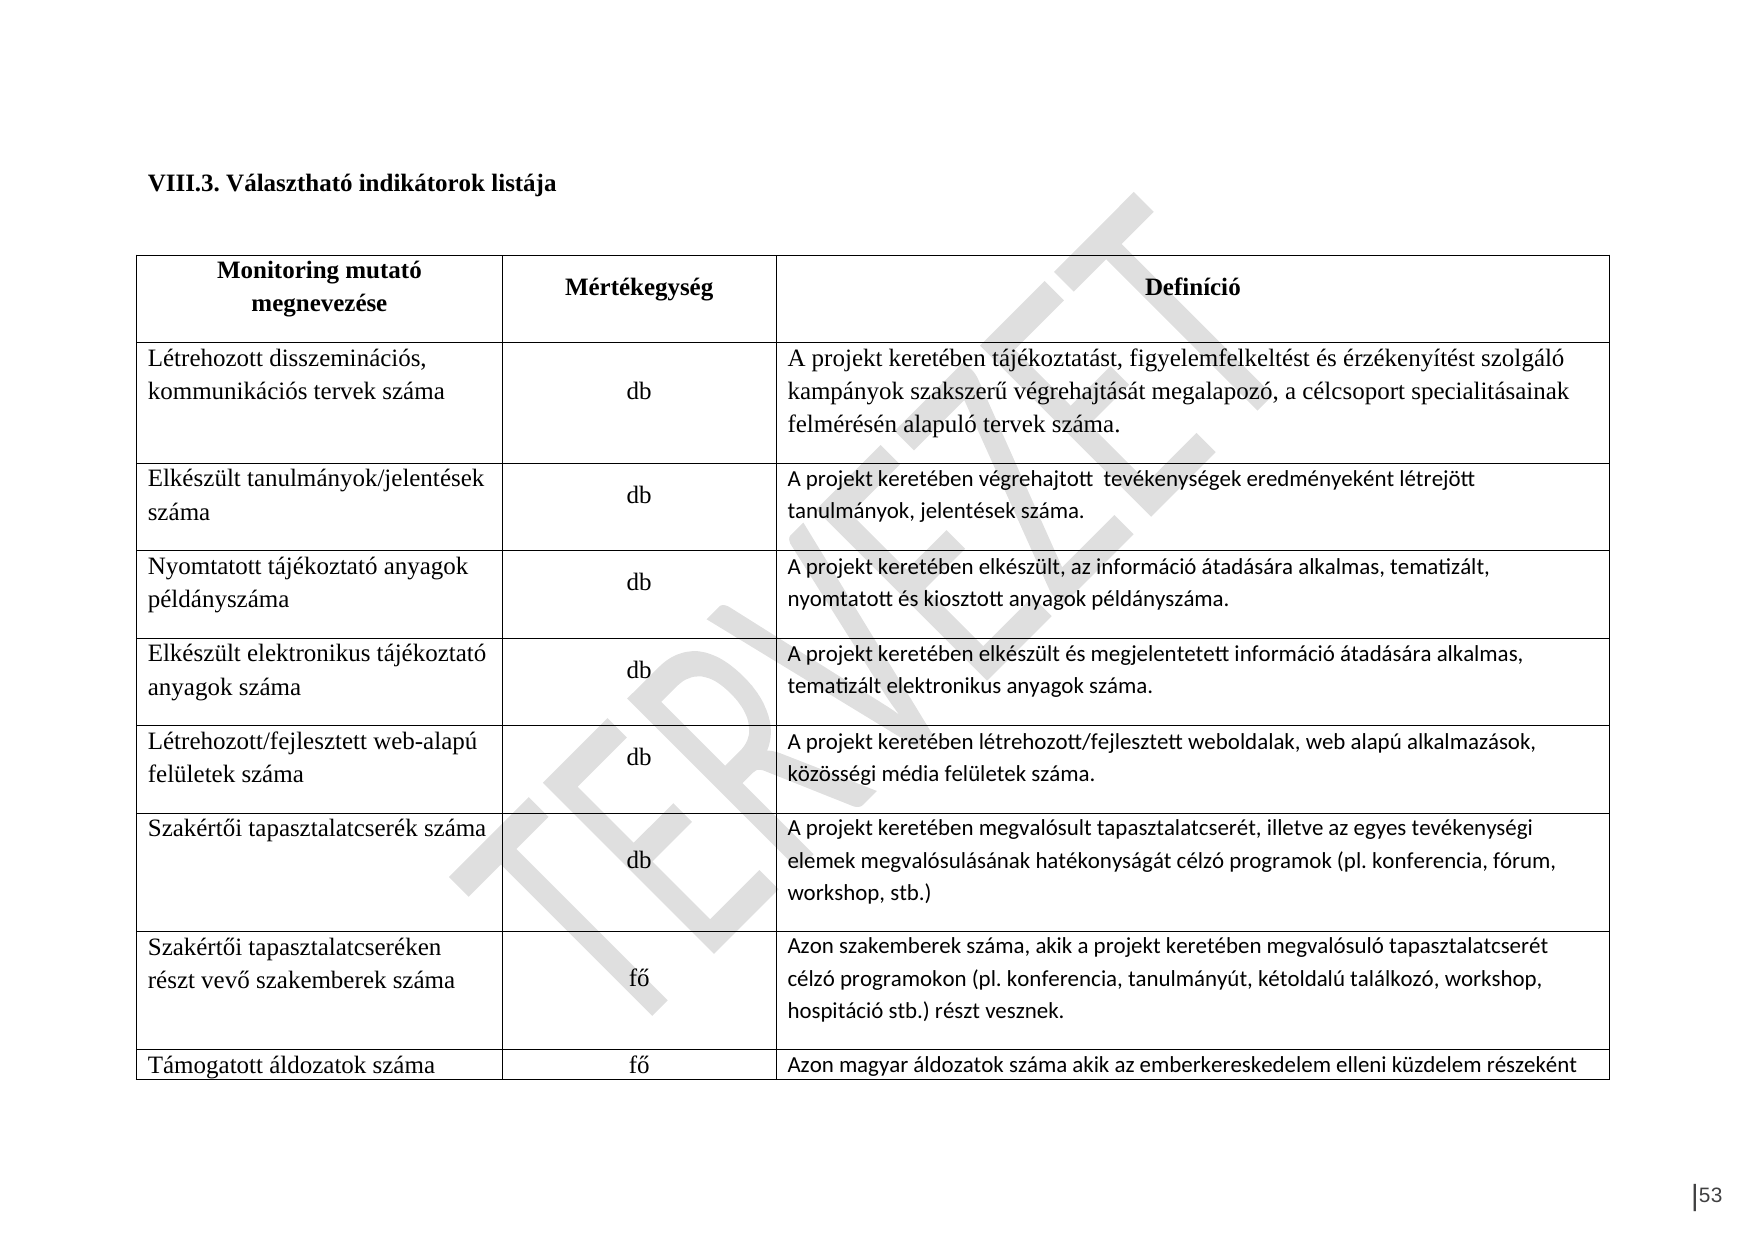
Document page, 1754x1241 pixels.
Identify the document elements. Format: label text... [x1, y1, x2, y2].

table_header Monitoring mutató megnevezése [137, 256, 502, 342]
table_cell db [503, 551, 776, 637]
table_header Mértékegység [503, 256, 776, 342]
table_cell Szakértői tapasztalatcserék száma [137, 814, 502, 931]
table_cell A projekt keretében végrehajtott tevékenységek eredményeként létrejött tanulmányok, jelentések száma. [777, 464, 1609, 550]
table_cell fő [503, 932, 776, 1049]
subtitle VIII.3. Választható indikátorok listája [148, 168, 1606, 197]
table_cell fő [503, 1050, 776, 1078]
table_header Definíció [777, 256, 1609, 342]
table_cell A projekt keretében elkészült, az információ átadására alkalmas, tematizált, nyomtatott és kiosztott anyagok példányszáma. [777, 551, 1609, 637]
table_cell db [503, 814, 776, 931]
table_cell db [503, 464, 776, 550]
table_cell db [503, 639, 776, 725]
table_cell Létrehozott disszeminációs, kommunikációs tervek száma [137, 343, 502, 462]
table_cell db [503, 343, 776, 462]
table_cell Létrehozott/fejlesztett web-alapú felületek száma [137, 726, 502, 812]
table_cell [777, 1050, 1609, 1078]
table_cell Elkészült elektronikus tájékoztató anyagok száma [137, 639, 502, 725]
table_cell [137, 1050, 502, 1078]
table_cell db [503, 726, 776, 812]
table_cell A projekt keretében elkészült és megjelentetett információ átadására alkalmas, tematizált elektronikus anyagok száma. [777, 639, 1609, 725]
table_cell Elkészült tanulmányok/jelentések száma [137, 464, 502, 550]
table_cell Szakértői tapasztalatcseréken részt vevő szakemberek száma [137, 932, 502, 1049]
table_cell A projekt keretében tájékoztatást, figyelemfelkeltést és érzékenyítést szolgáló kampányok szakszerű végrehajtását megalapozó, a célcsoport specialitásainak felmérésén alapuló tervek száma. [777, 343, 1609, 462]
table_cell A projekt keretében megvalósult tapasztalatcserét, illetve az egyes tevékenységi elemek megvalósulásának hatékonyságát célzó programok (pl. konferencia, fórum, workshop, stb.) [777, 814, 1609, 931]
table_cell Azon szakemberek száma, akik a projekt keretében megvalósuló tapasztalatcserét célzó programokon (pl. konferencia, tanulmányút, kétoldalú találkozó, workshop, hospitáció stb.) részt vesznek. [777, 932, 1609, 1049]
table_cell A projekt keretében létrehozott/fejlesztett weboldalak, web alapú alkalmazások, közösségi média felületek száma. [777, 726, 1609, 812]
table_cell Nyomtatott tájékoztató anyagok példányszáma [137, 551, 502, 637]
